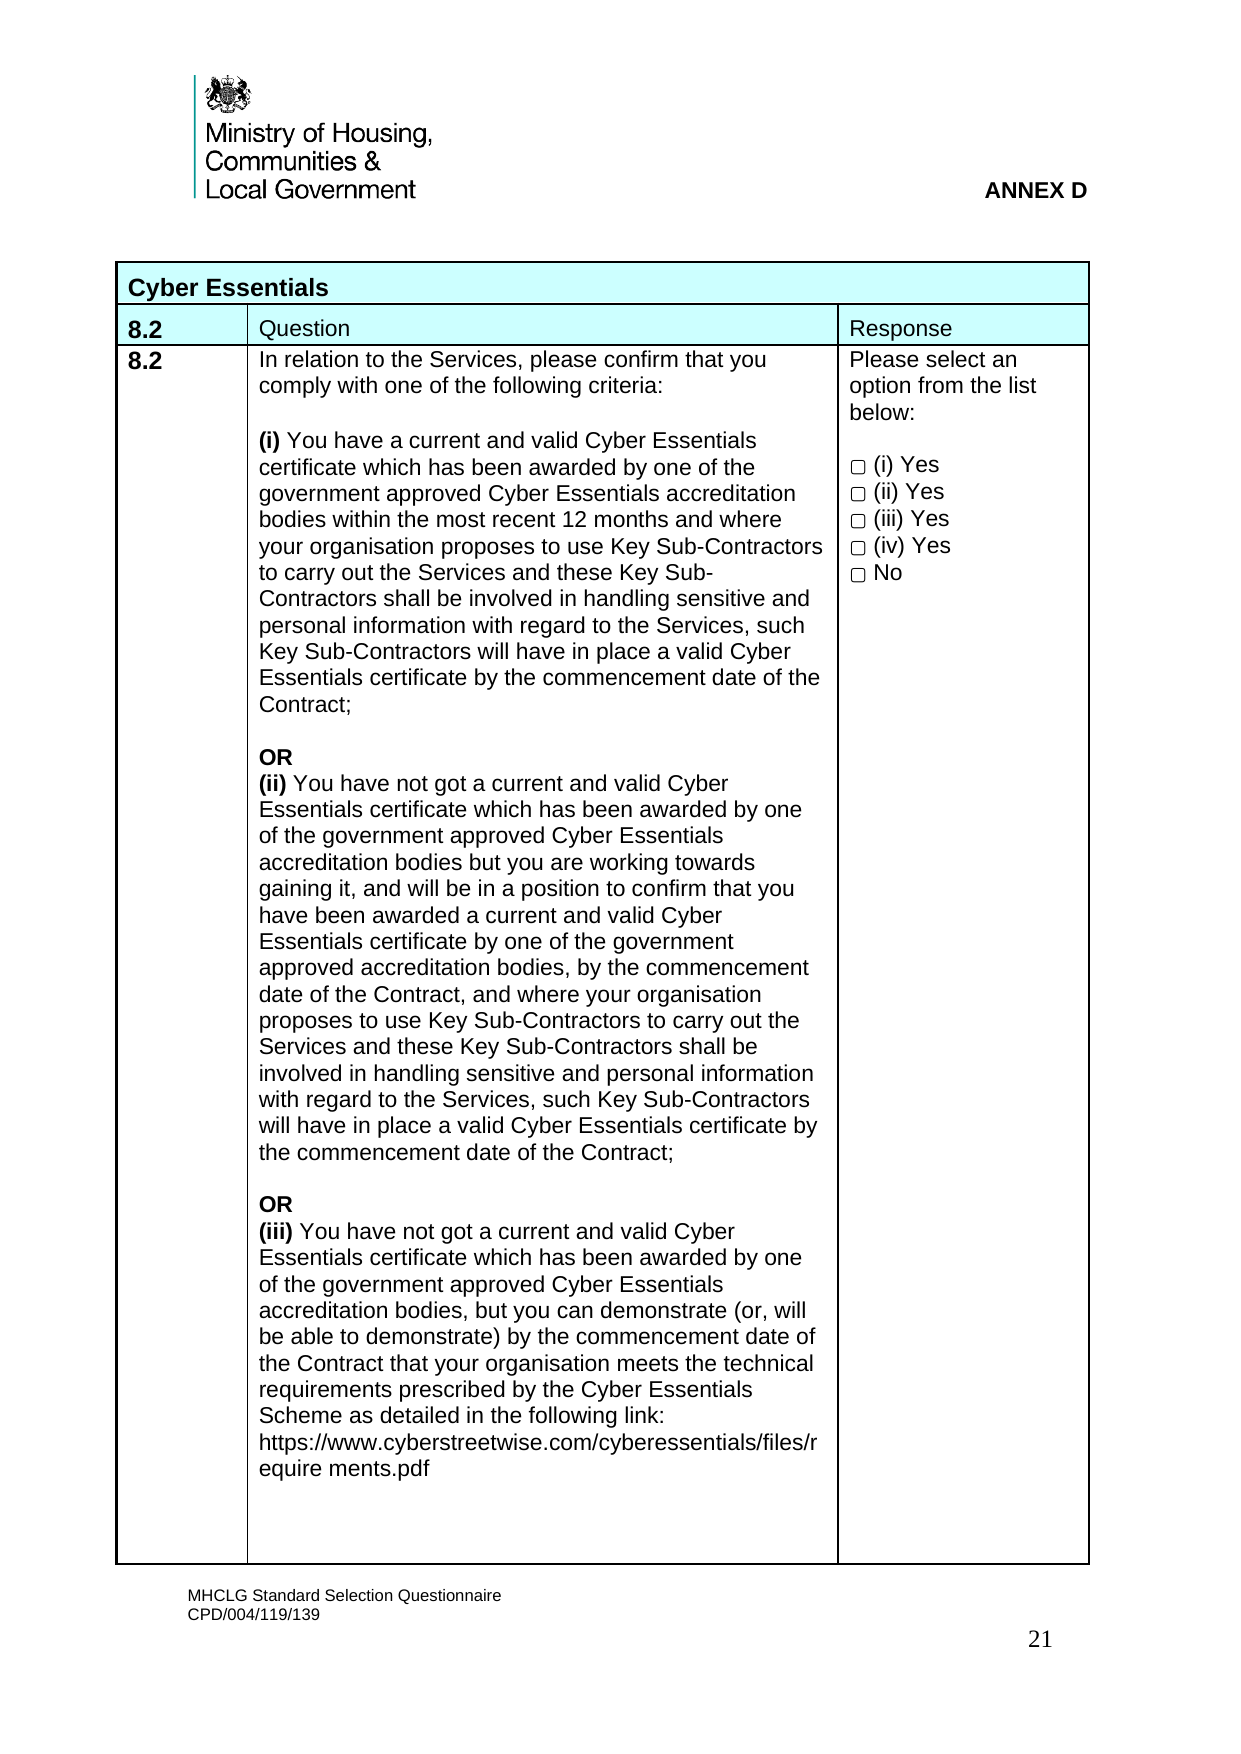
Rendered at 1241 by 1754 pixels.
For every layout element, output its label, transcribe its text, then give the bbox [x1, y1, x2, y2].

table_header Cyber Essentials [118, 263, 1088, 302]
table_cell Response [839, 305, 1088, 344]
table_cell Question [248, 305, 837, 344]
table_cell Please select an option from the list below: ▢ (i) Yes ▢ (ii) Yes ▢ (iii) Yes ▢ (iv) Yes ▢ No [839, 346, 1088, 1563]
table_cell 8.2 [118, 305, 247, 344]
picture [193, 75, 432, 199]
table_cell 8.2 [118, 346, 247, 1563]
